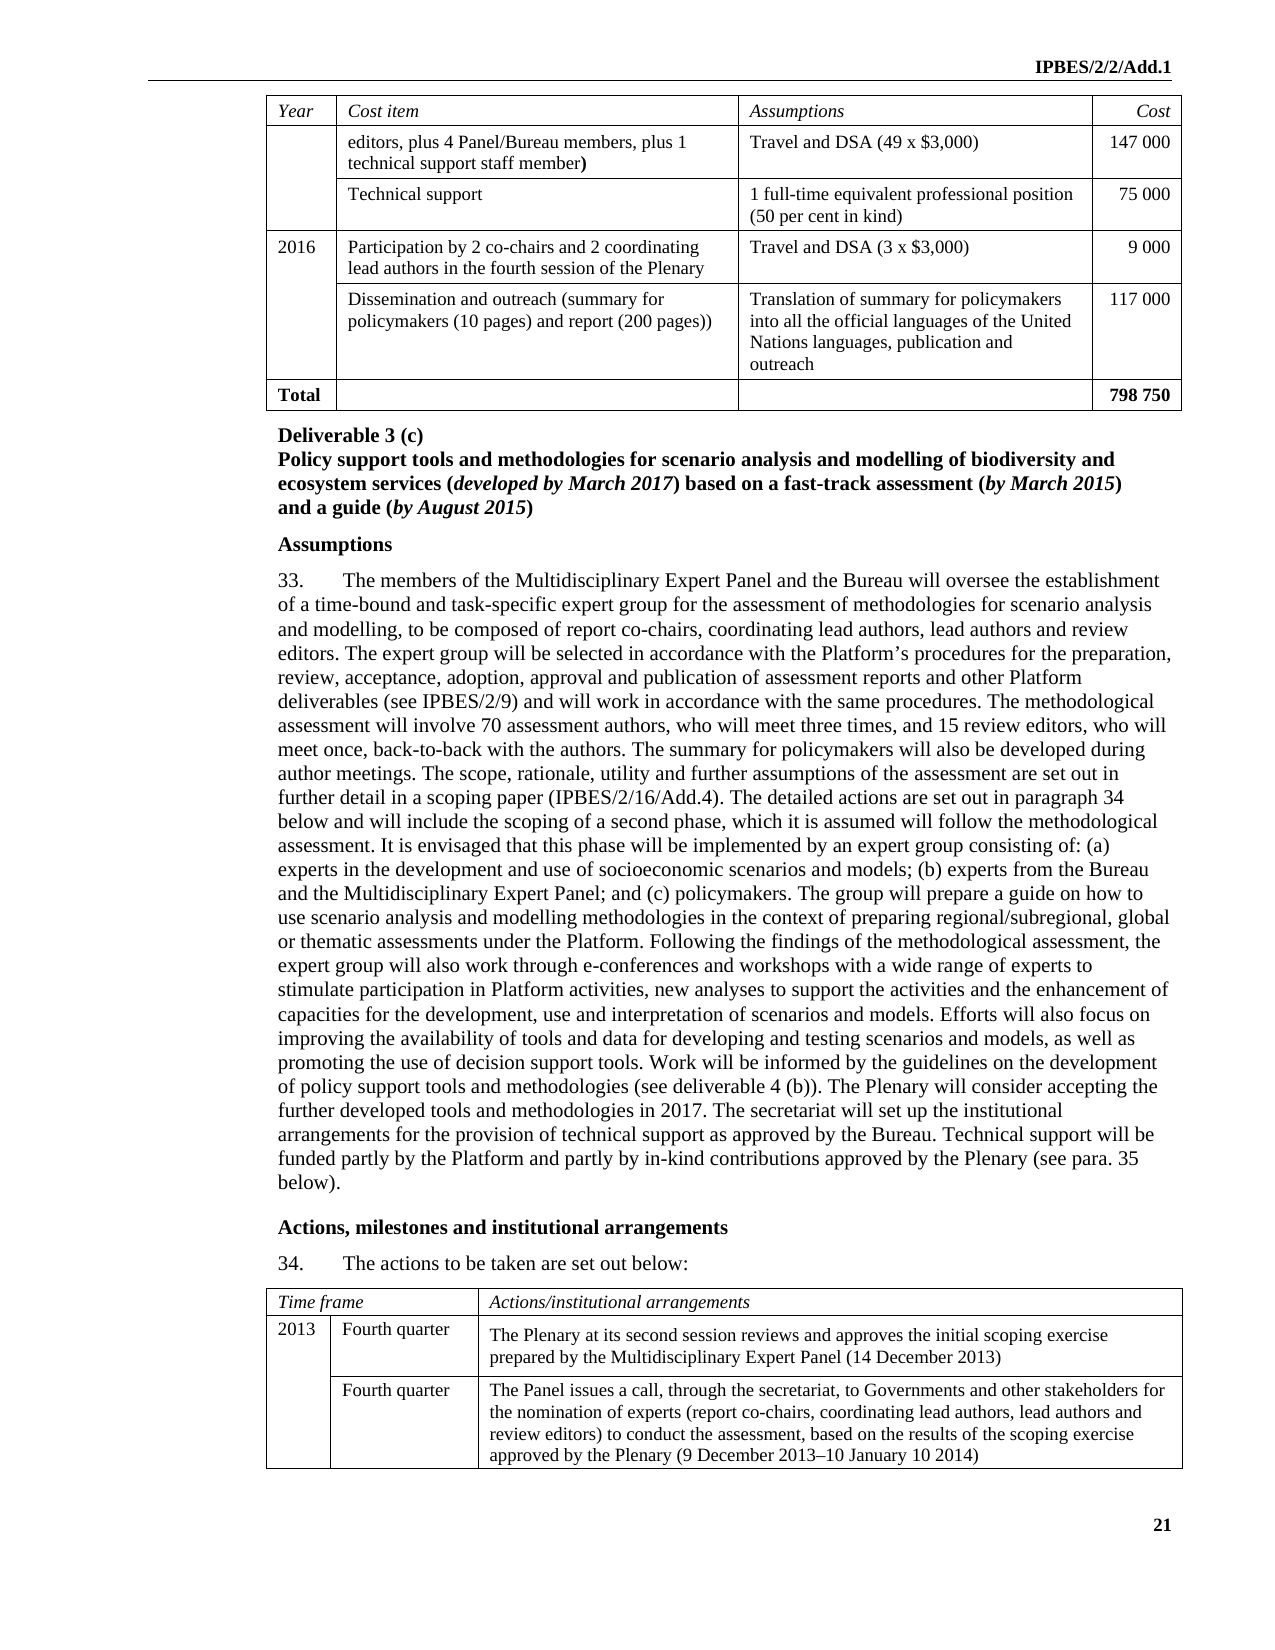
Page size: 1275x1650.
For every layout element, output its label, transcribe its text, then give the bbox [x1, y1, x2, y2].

table_cell Translation of summary for policymakers into all the official languages of the United Nations languages, publication and outreach [739, 284, 1092, 378]
table_cell 9 000 [1093, 231, 1181, 283]
table_header Cost item [337, 96, 738, 125]
table_cell Fourth quarter [331, 1377, 478, 1468]
table_cell Travel and DSA (49 x $3,000) [739, 126, 1092, 178]
table_cell [739, 380, 1092, 409]
text Actions, milestones and institutional arrangements [148, 1215, 1142, 1239]
table_cell Total [267, 380, 336, 409]
list The actions to be taken are set out below: [278, 1251, 1172, 1275]
table_cell Technical support [337, 179, 738, 230]
text Policy support tools and methodologies for scenario analysis and modelling of biodiversity and ecosystem services (developed by March 2017) based on a fast-track assessment (by March 2015) and a guide (by August 2015) [148, 447, 1142, 519]
table_cell [337, 380, 738, 409]
table_cell 75 000 [1093, 179, 1181, 230]
table_cell 117 000 [1093, 284, 1181, 378]
table_cell [267, 1376, 330, 1468]
table_header Time frame [267, 1289, 478, 1315]
table_cell 1 full-time equivalent professional position (50 per cent in kind) [739, 179, 1092, 230]
table_cell Participation by 2 co-chairs and 2 coordinating lead authors in the fourth session of the Plenary [337, 231, 738, 283]
table_header Year [267, 96, 336, 125]
table_header Cost [1093, 96, 1181, 125]
table_header Assumptions [739, 96, 1092, 125]
table_cell Fourth quarter [331, 1316, 478, 1376]
table_cell 798 750 [1093, 380, 1181, 409]
table_cell 147 000 [1093, 126, 1181, 178]
list The members of the Multidisciplinary Expert Panel and the Bureau will oversee the establishment of a time-bound and task-specific expert group for the assessment of methodologies for scenario analysis and modelling, to be composed of report co-chairs, coordinating lead authors, lead authors and review editors. The expert group will be selected in accordance with the Platform’s procedures for the preparation, review, acceptance, adoption, approval and publication of assessment reports and other Platform deliverables (see IPBES/2/9) and will work in accordance with the same procedures. The methodological assessment will involve 70 assessment authors, who will meet three times, and 15 review editors, who will meet once, back-to-back with the authors. The summary for policymakers will also be developed during author meetings. The scope, rationale, utility and further assumptions of the assessment are set out in further detail in a scoping paper (IPBES/2/16/Add.4). The detailed actions are set out in paragraph 34 below and will include the scoping of a second phase, which it is assumed will follow the methodological assessment. It is envisaged that this phase will be implemented by an expert group consisting of: (a) experts in the development and use of socioeconomic scenarios and models; (b) experts from the Bureau and the Multidisciplinary Expert Panel; and (c) policymakers. The group will prepare a guide on how to use scenario analysis and modelling methodologies in the context of preparing regional/subregional, global or thematic assessments under the Platform. Following the findings of the methodological assessment, the expert group will also work through e-conferences and workshops with a wide range of experts to stimulate participation in Platform activities, new analyses to support the activities and the enhancement of capacities for the development, use and interpretation of scenarios and models. Efforts will also focus on improving the availability of tools and data for developing and testing scenarios and models, as well as promoting the use of decision support tools. Work will be informed by the guidelines on the development of policy support tools and methodologies (see deliverable 4 (b)). The Plenary will consider accepting the further developed tools and methodologies in 2017. The secretariat will set up the institutional arrangements for the provision of technical support as approved by the Bureau. Technical support will be funded partly by the Platform and partly by in-kind contributions approved by the Plenary (see para. 35 below). [278, 568, 1172, 1194]
table_cell The Plenary at its second session reviews and approves the initial scoping exercise prepared by the Multidisciplinary Expert Panel (14 December 2013) [479, 1316, 1182, 1376]
table_cell The Panel issues a call, through the secretariat, to Governments and other stakeholders for the nomination of experts (report co-chairs, coordinating lead authors, lead authors and review editors) to conduct the assessment, based on the results of the scoping exercise approved by the Plenary (9 December 2013–10 January 10 2014) [479, 1377, 1182, 1468]
table_cell Dissemination and outreach (summary for policymakers (10 pages) and report (200 pages)) [337, 284, 738, 378]
table_header Actions/institutional arrangements [479, 1289, 1182, 1315]
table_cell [337, 126, 738, 178]
text Deliverable 3 (c) [148, 423, 1142, 447]
table_cell 2013 [267, 1316, 330, 1376]
table_cell Travel and DSA (3 x $3,000) [739, 231, 1092, 283]
table_cell 2016 [267, 231, 336, 378]
text Assumptions [148, 532, 1142, 556]
